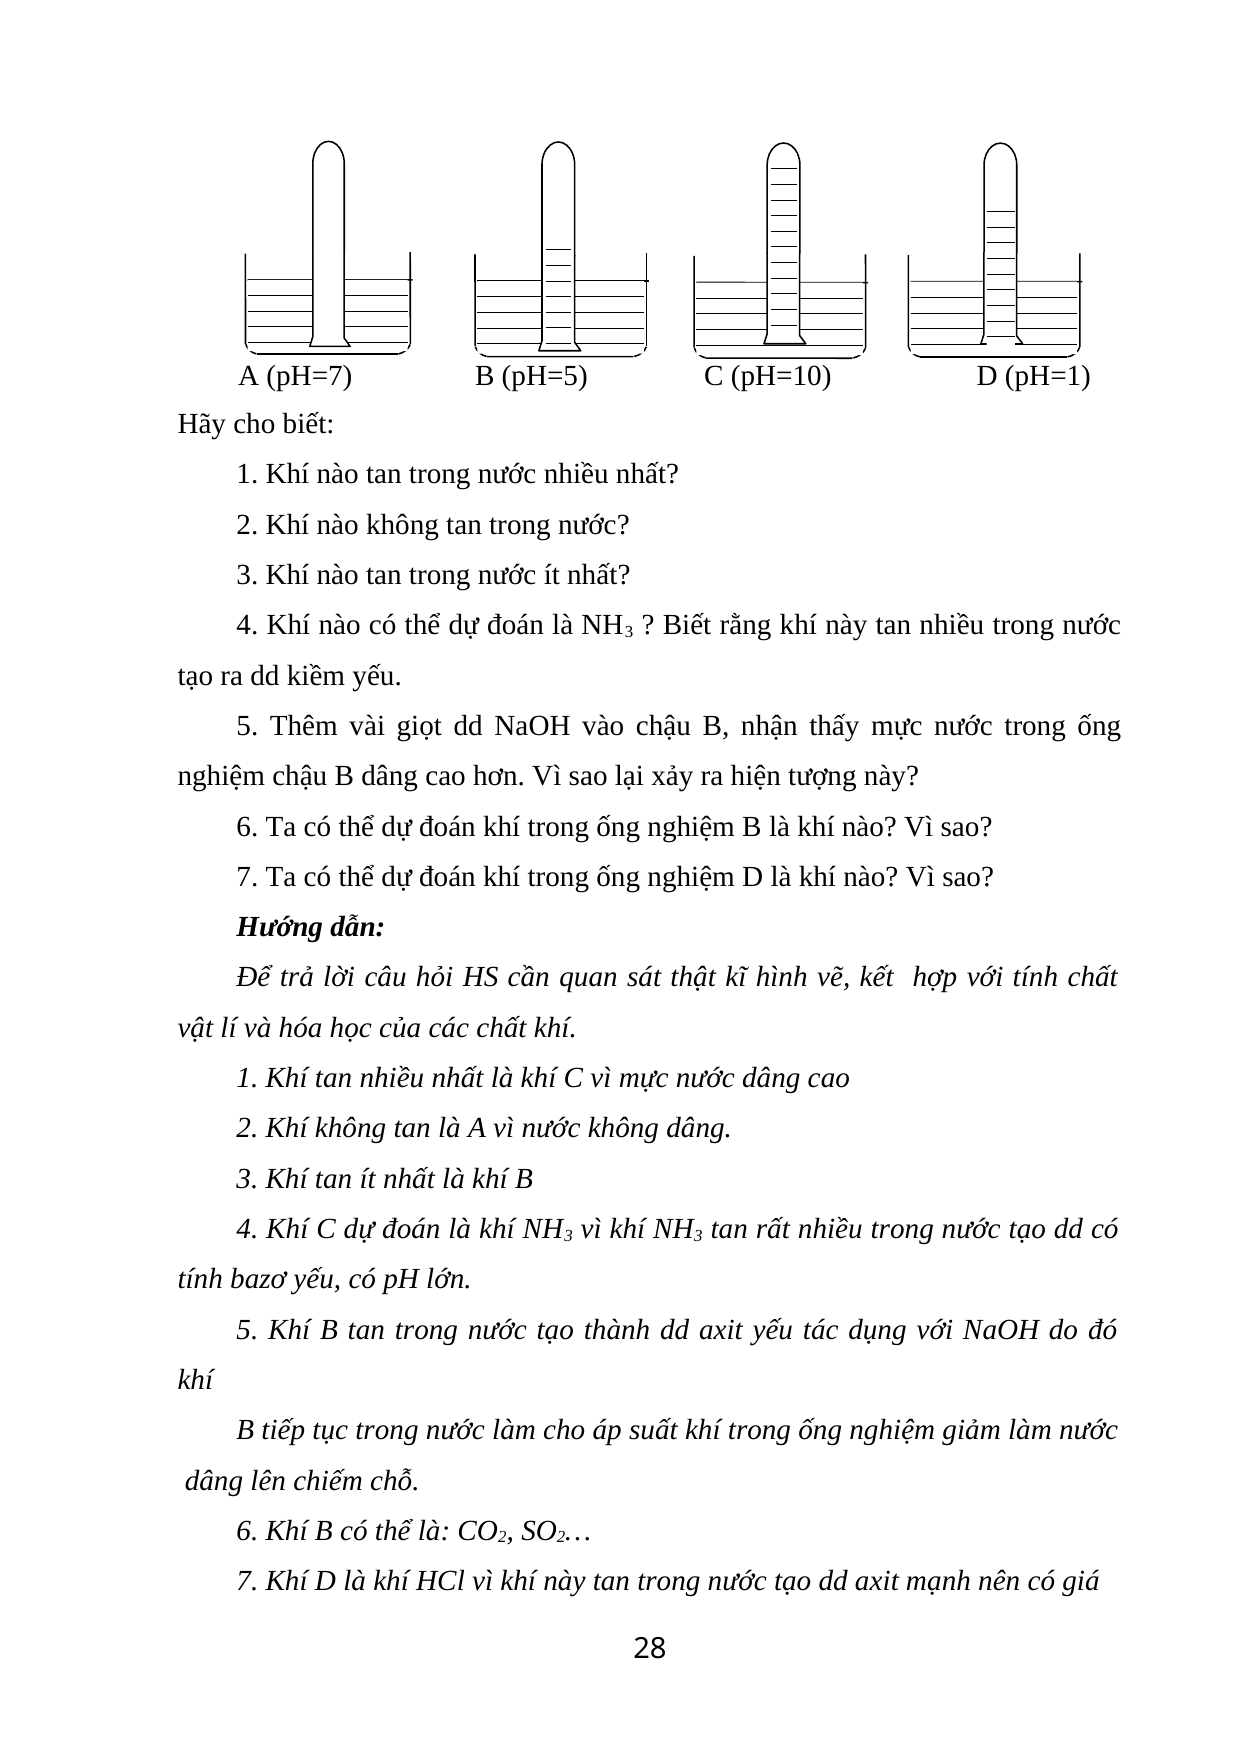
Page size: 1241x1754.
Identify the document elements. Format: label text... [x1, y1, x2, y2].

text Hướng dẫn: [177, 909, 1122, 943]
table_header [177, 118, 413, 358]
text Hãy cho biết: [177, 406, 1122, 440]
text 5. Thêm vài giọt dd NaOH vào chậu B, nhận thấy mực nước trong ống nghiệm chậu B dâng cao hơn. Vì sao lại xảy ra hiện tượng này? [177, 708, 1122, 792]
text 2. Khí không tan là A vì nước không dâng. [177, 1111, 1122, 1144]
text 5. Khí B tan trong nước tạo thành dd axit yếu tác dụng với NaOH do đó khí [177, 1312, 1122, 1396]
table_cell B (pH=5) [413, 358, 649, 406]
text 2. Khí nào không tan trong nước? [177, 507, 1122, 540]
text Để trả lời câu hỏi HS cần quan sát thật kĩ hình vẽ, kết hợp với tính chất vật lí và hóa học của các chất khí. [177, 959, 1122, 1043]
text B tiếp tục trong nước làm cho áp suất khí trong ống nghiệm giảm làm nước [177, 1412, 1122, 1446]
text 4. Khí C dự đoán là khí NH3 vì khí NH3 tan rất nhiều trong nước tạo dd có tính bazơ yếu, có pH lớn. [177, 1211, 1122, 1295]
text 7. Ta có thể dự đoán khí trong ống nghiệm D là khí nào? Vì sao? [177, 859, 1122, 892]
text 1. Khí nào tan trong nước nhiều nhất? [177, 456, 1122, 490]
text 1. Khí tan nhiều nhất là khí C vì mực nước dâng cao [177, 1060, 1122, 1094]
table_cell A (pH=7) [177, 358, 413, 406]
table_cell D (pH=1) [886, 358, 1122, 406]
text 7. Khí D là khí HCl vì khí này tan trong nước tạo dd axit mạnh nên có giá [177, 1563, 1122, 1597]
text 3. Khí nào tan trong nước ít nhất? [177, 557, 1122, 591]
text 4. Khí nào có thể dự đoán là NH3 ? Biết rằng khí này tan nhiều trong nước tạo ra dd kiềm yếu. [177, 607, 1122, 691]
table_header [649, 118, 886, 358]
text 6. Ta có thể dự đoán khí trong ống nghiệm B là khí nào? Vì sao? [177, 809, 1122, 842]
text 3. Khí tan ít nhất là khí B [177, 1161, 1122, 1194]
text 6. Khí B có thể là: CO2, SO2… [177, 1513, 1122, 1547]
text dâng lên chiếm chỗ. [177, 1463, 1122, 1496]
table_header [886, 118, 1122, 358]
table_header [413, 118, 649, 358]
table_cell C (pH=10) [649, 358, 886, 406]
